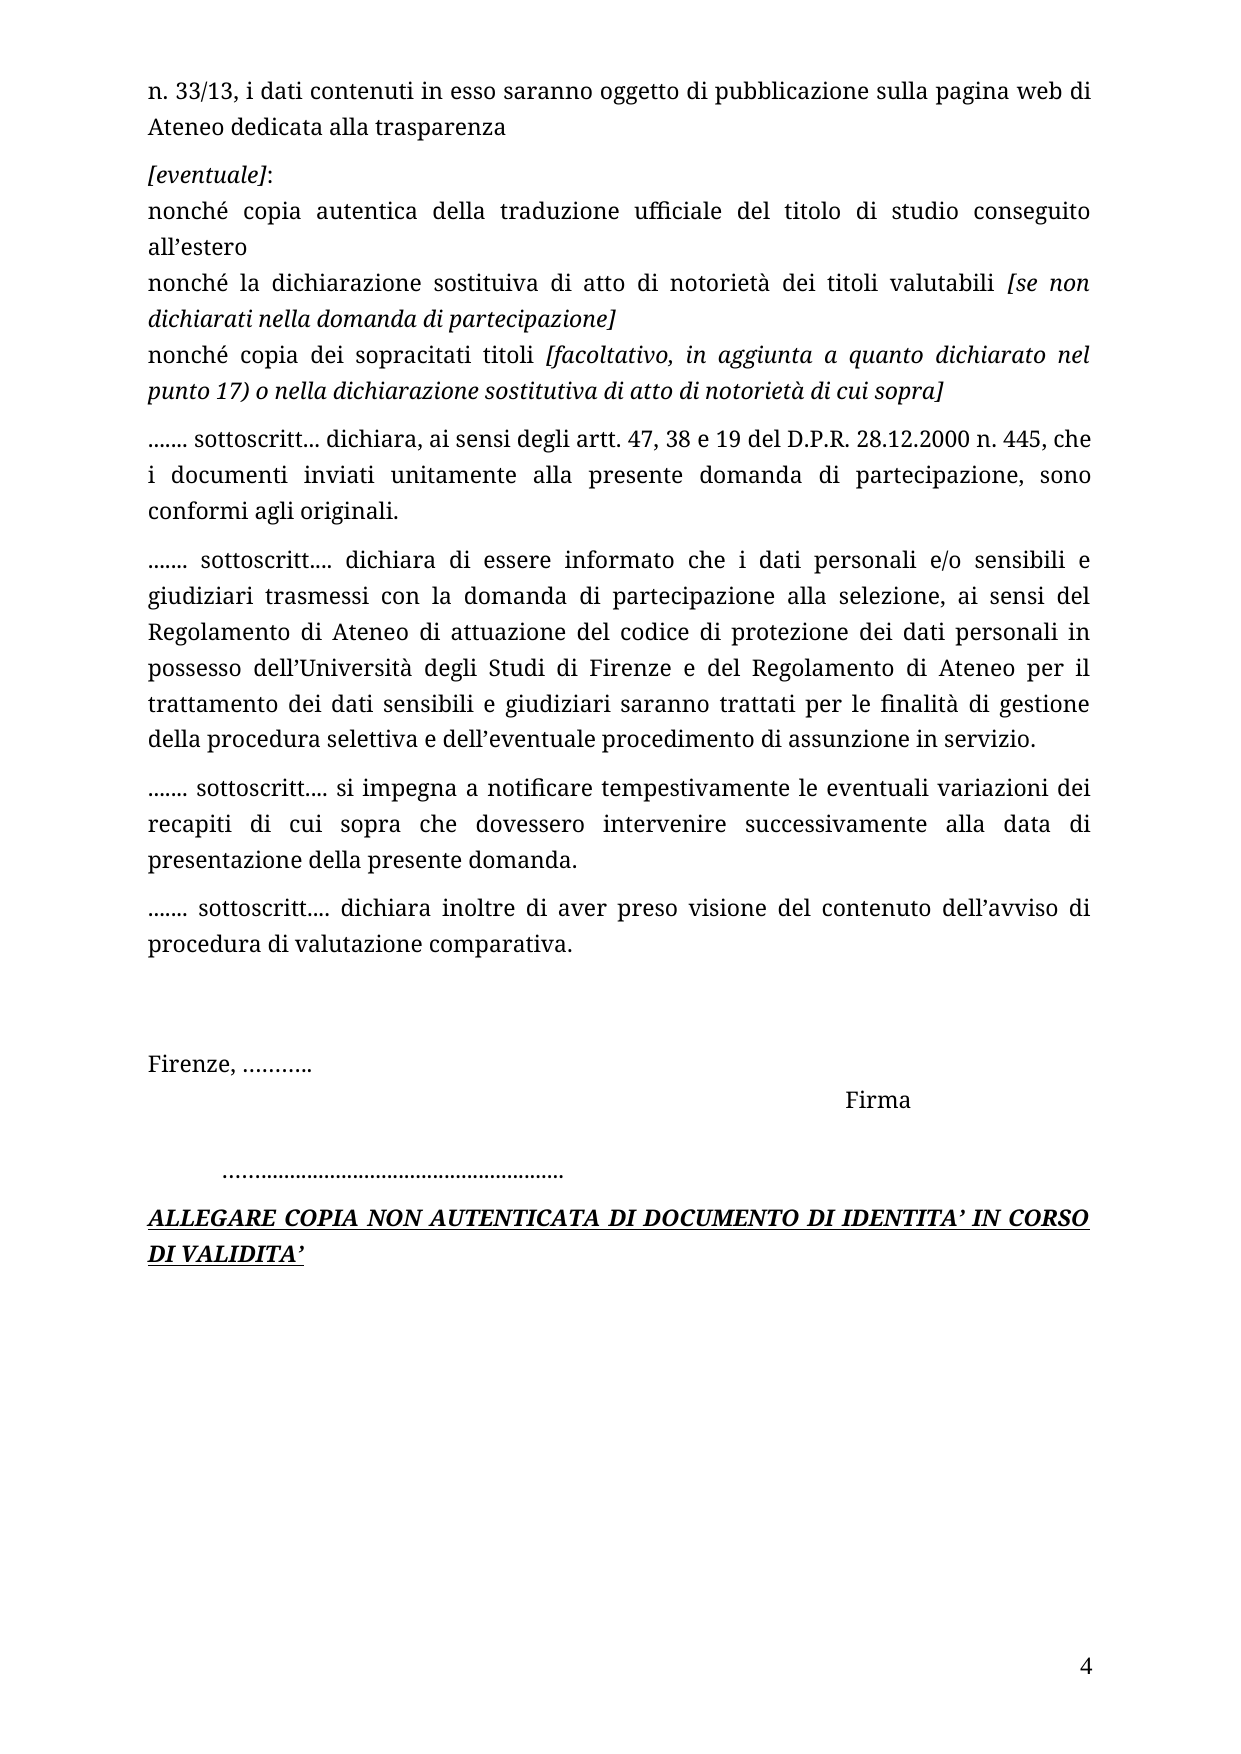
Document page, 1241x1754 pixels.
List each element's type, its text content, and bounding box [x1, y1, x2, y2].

text nonché copia autentica della traduzione ufficiale del titolo di studio conseguito all’estero [148, 195, 1092, 262]
text Firenze, ……….. [148, 1048, 1092, 1080]
text ……..................................................... [148, 1120, 1092, 1185]
text ....... sottoscritt.... dichiara di essere informato che i dati personali e/o sensibili e giudiziari trasmessi con la domanda di partecipazione alla selezione, ai sensi del Regolamento di Ateneo di attuazione del codice di protezione dei dati personali in possesso dell’Università degli Studi di Firenze e del Regolamento di Ateneo per il trattamento dei dati sensibili e giudiziari saranno trattati per le finalità di gestione della procedura selettiva e dell’eventuale procedimento di assunzione in servizio. [148, 544, 1092, 755]
text ....... sottoscritt... dichiara, ai sensi degli artt. 47, 38 e 19 del D.P.R. 28.12.2000 n. 445, che i documenti inviati unitamente alla presente domanda di partecipazione, sono conformi agli originali. [148, 423, 1092, 527]
text ....... sottoscritt.... si impegna a notificare tempestivamente le eventuali variazioni dei recapiti di cui sopra che dovessero intervenire successivamente alla data di presentazione della presente domanda. [148, 772, 1092, 875]
text Firma [590, 1084, 1092, 1116]
text [eventuale]: [148, 159, 1092, 191]
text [148, 75, 1092, 142]
text nonché la dichiarazione sostituiva di atto di notorietà dei titoli valutabili [se non dichiarati nella domanda di partecipazione] [148, 267, 1092, 334]
text ....... sottoscritt.... dichiara inoltre di aver preso visione del contenuto dell’avviso di procedura di valutazione comparativa. [148, 892, 1092, 959]
text nonché copia dei sopracitati titoli [facoltativo, in aggiunta a quanto dichiarato nel punto 17) o nella dichiarazione sostitutiva di atto di notorietà di cui sopra] [148, 339, 1092, 406]
text ALLEGARE COPIA NON AUTENTICATA DI DOCUMENTO DI IDENTITA’ IN CORSO DI VALIDITA’ [148, 1202, 1092, 1269]
